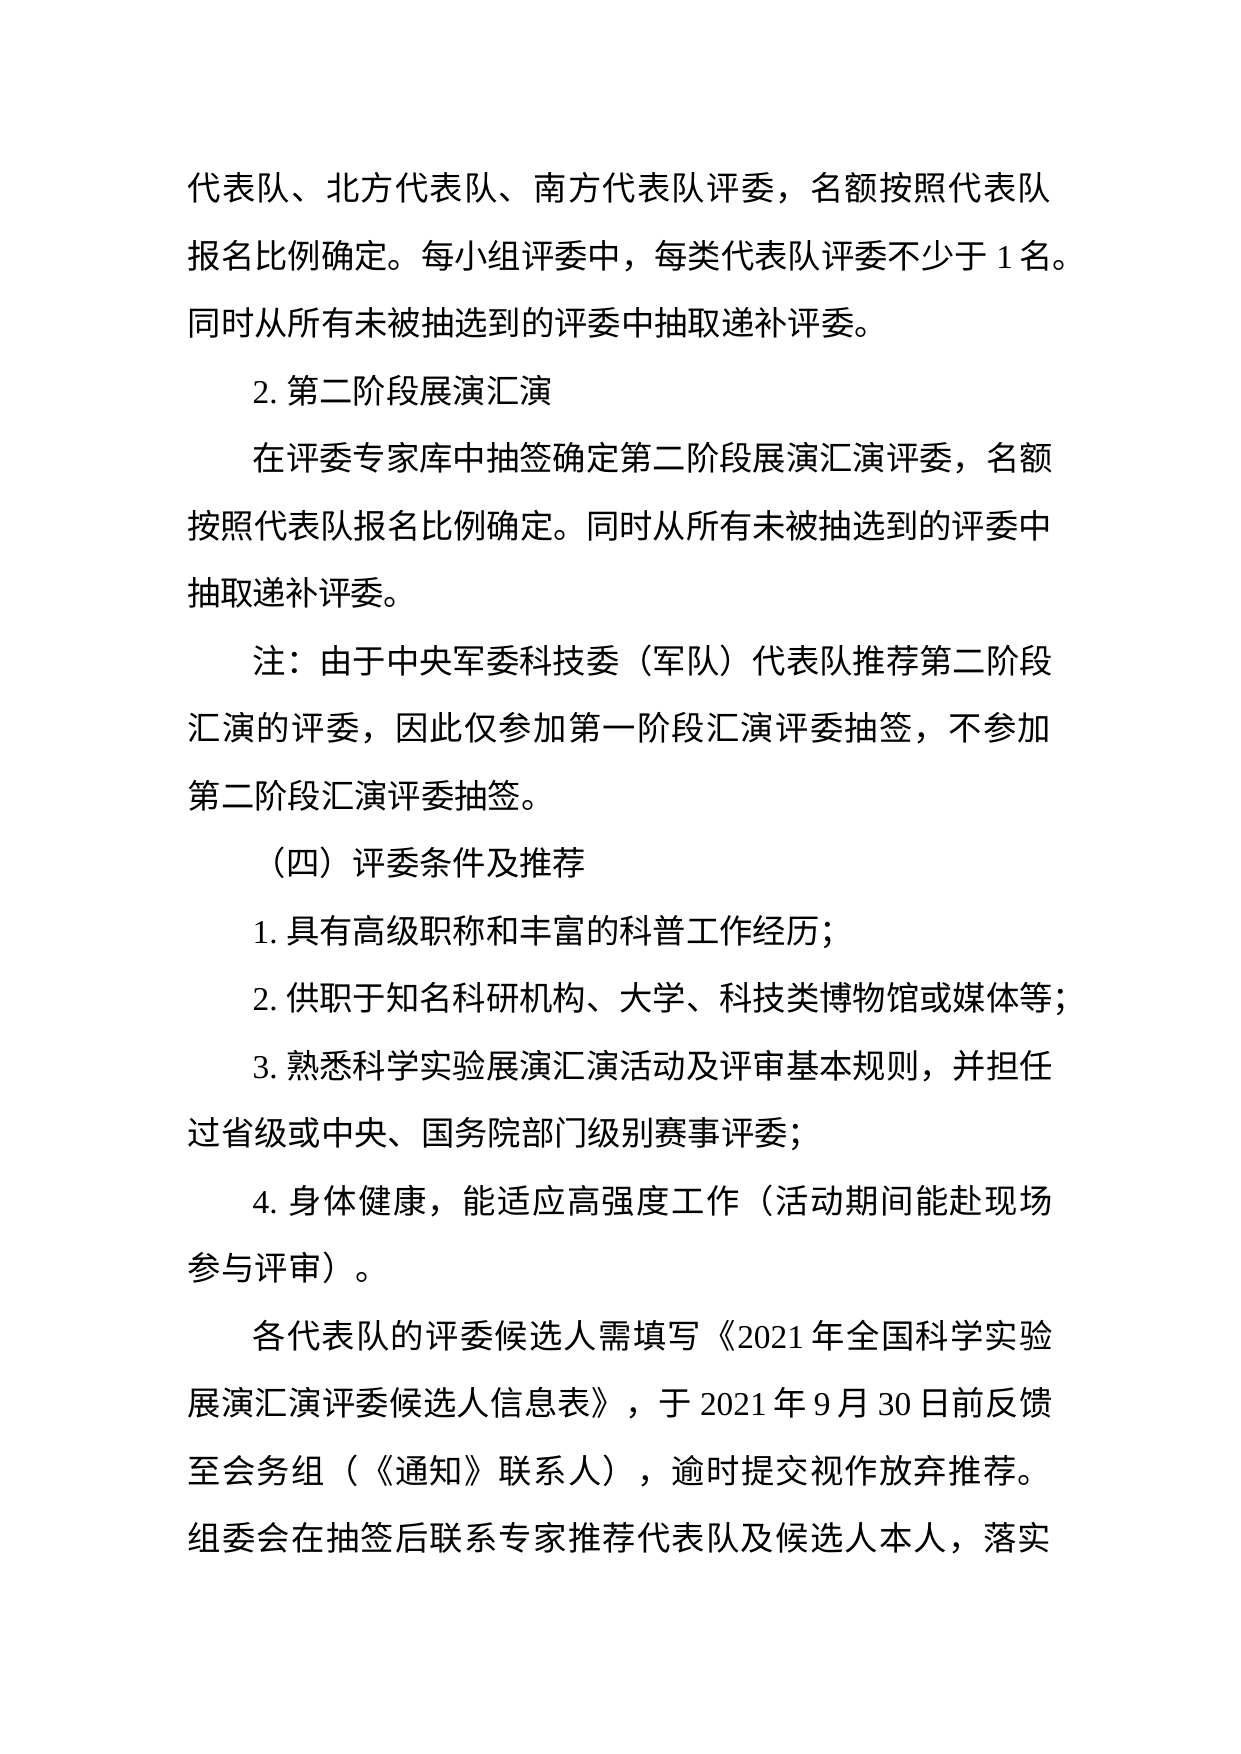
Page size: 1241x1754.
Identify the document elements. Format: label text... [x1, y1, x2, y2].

text 3. 熟悉科学实验展演汇演活动及评审基本规则，并担任过省级或中央、国务院部门级别赛事评委； [187, 1039, 1053, 1155]
text 2. 供职于知名科研机构、大学、科技类博物馆或媒体等； [187, 972, 1053, 1020]
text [187, 1309, 1053, 1560]
subtitle 注：由于中央军委科技委（军队）代表队推荐第二阶段汇演的评委，因此仅参加第一阶段汇演评委抽签，不参加第二阶段汇演评委抽签。 [187, 634, 1053, 818]
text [187, 162, 1053, 345]
text 4. 身体健康，能适应高强度工作（活动期间能赴现场参与评审）。 [187, 1174, 1053, 1290]
text 2. 第二阶段展演汇演 [187, 364, 1053, 413]
subtitle （四）评委条件及推荐 [187, 837, 1053, 885]
text 在评委专家库中抽签确定第二阶段展演汇演评委，名额按照代表队报名比例确定。同时从所有未被抽选到的评委中抽取递补评委。 [187, 432, 1053, 615]
text 1. 具有高级职称和丰富的科普工作经历； [187, 904, 1053, 953]
